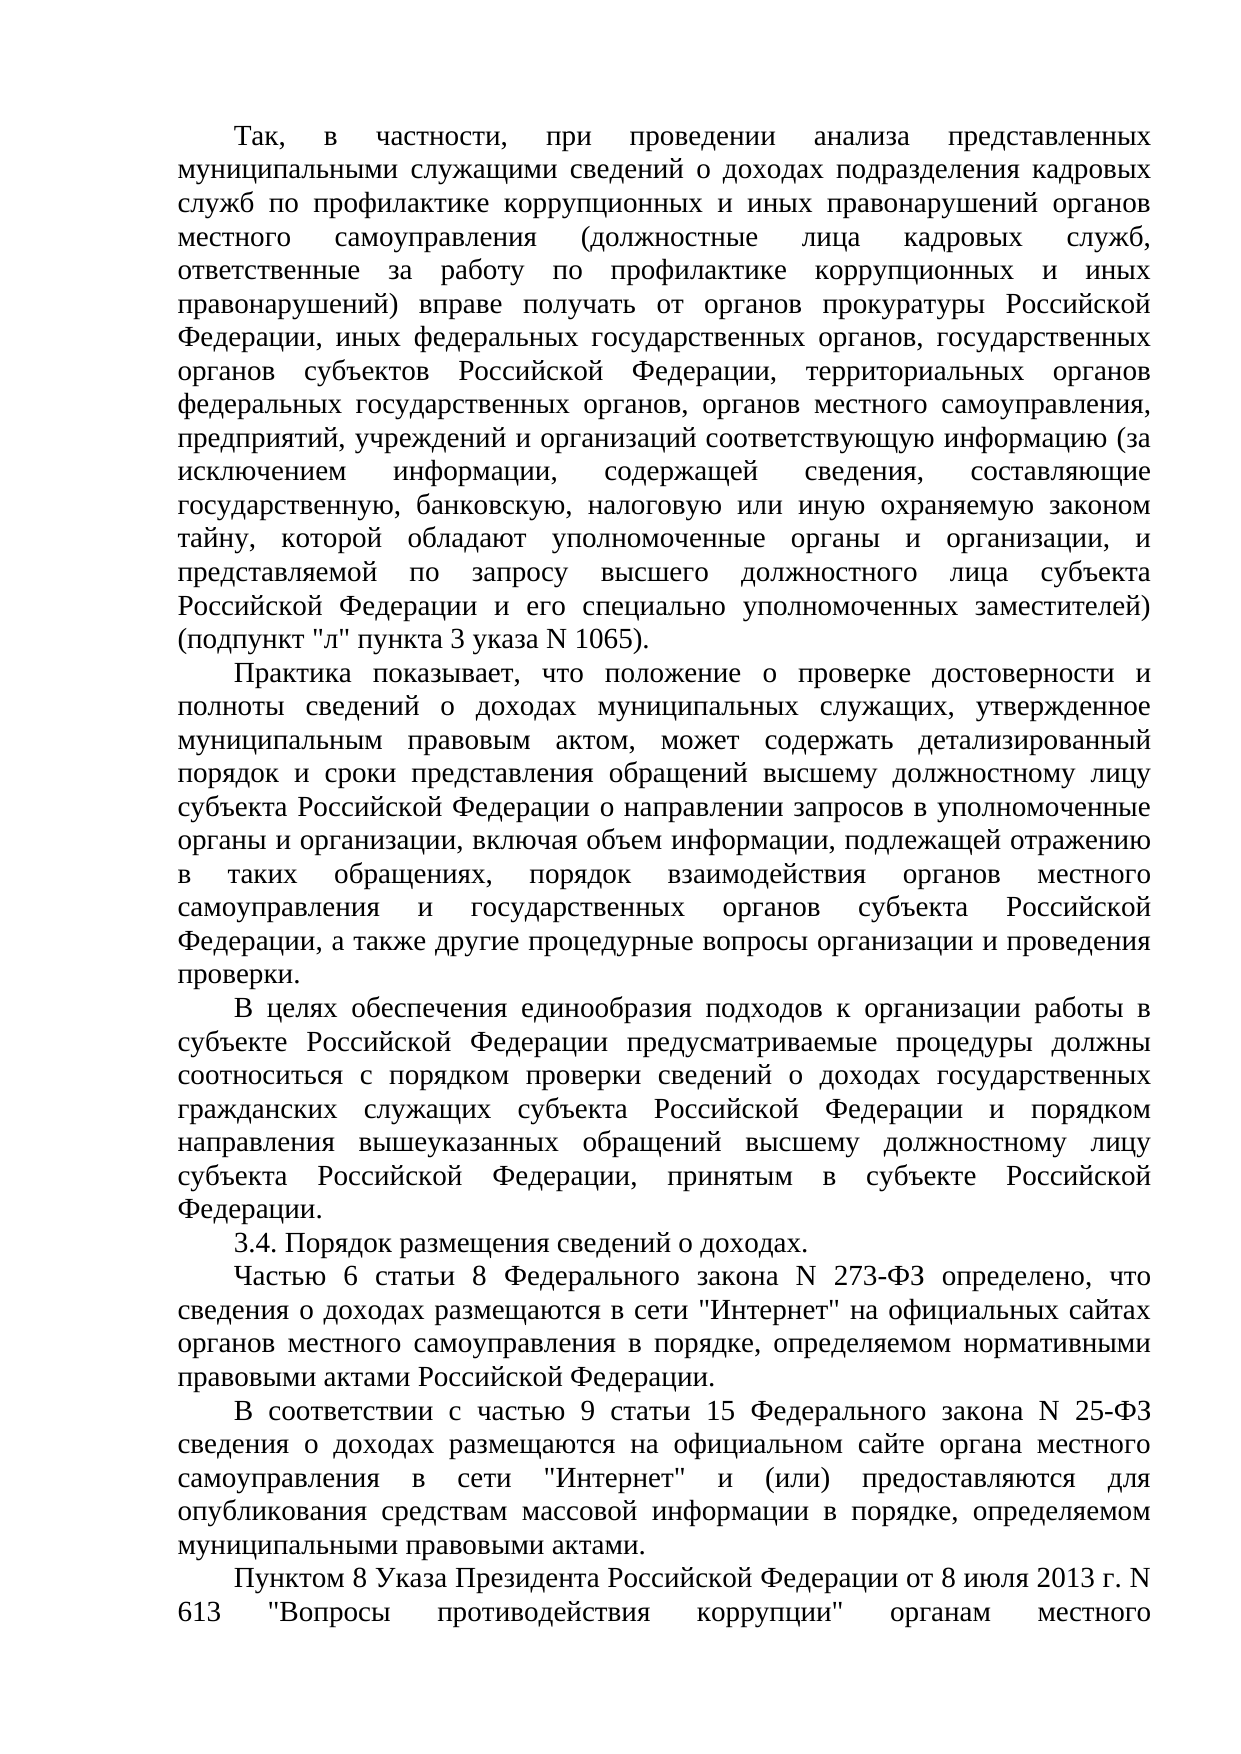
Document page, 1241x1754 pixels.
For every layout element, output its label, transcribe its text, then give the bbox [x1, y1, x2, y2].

text В целях обеспечения единообразия подходов к организации работы в субъекте Российской Федерации предусматриваемые процедуры должны соотноситься с порядком проверки сведений о доходах государственных гражданских служащих субъекта Российской Федерации и порядком направления вышеуказанных обращений высшему должностному лицу субъекта Российской Федерации, принятым в субъекте Российской Федерации. [177, 990, 1152, 1225]
text 3.4. Порядок размещения сведений о доходах. [177, 1225, 1152, 1258]
text Так, в частности, при проведении анализа представленных муниципальными служащими сведений о доходах подразделения кадровых служб по профилактике коррупционных и иных правонарушений органов местного самоуправления (должностные лица кадровых служб, ответственные за работу по профилактике коррупционных и иных правонарушений) вправе получать от органов прокуратуры Российской Федерации, иных федеральных государственных органов, государственных органов субъектов Российской Федерации, территориальных органов федеральных государственных органов, органов местного самоуправления, предприятий, учреждений и организаций соответствующую информацию (за исключением информации, содержащей сведения, составляющие государственную, банковскую, налоговую или иную охраняемую законом тайну, которой обладают уполномоченные органы и организации, и представляемой по запросу высшего должностного лица субъекта Российской Федерации и его специально уполномоченных заместителей) (подпункт "л" пункта 3 указа N 1065). [177, 118, 1152, 655]
text Частью 6 статьи 8 Федерального закона N 273-ФЗ определено, что сведения о доходах размещаются в сети "Интернет" на официальных сайтах органов местного самоуправления в порядке, определяемом нормативными правовыми актами Российской Федерации. [177, 1258, 1152, 1393]
text Практика показывает, что положение о проверке достоверности и полноты сведений о доходах муниципальных служащих, утвержденное муниципальным правовым актом, может содержать детализированный порядок и сроки представления обращений высшему должностному лицу субъекта Российской Федерации о направлении запросов в уполномоченные органы и организации, включая объем информации, подлежащей отражению в таких обращениях, порядок взаимодействия органов местного самоуправления и государственных органов субъекта Российской Федерации, а также другие процедурные вопросы организации и проведения проверки. [177, 655, 1152, 990]
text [177, 1560, 1152, 1627]
text В соответствии с частью 9 статьи 15 Федерального закона N 25-ФЗ сведения о доходах размещаются на официальном сайте органа местного самоуправления в сети "Интернет" и (или) предоставляются для опубликования средствам массовой информации в порядке, определяемом муниципальными правовыми актами. [177, 1393, 1152, 1560]
